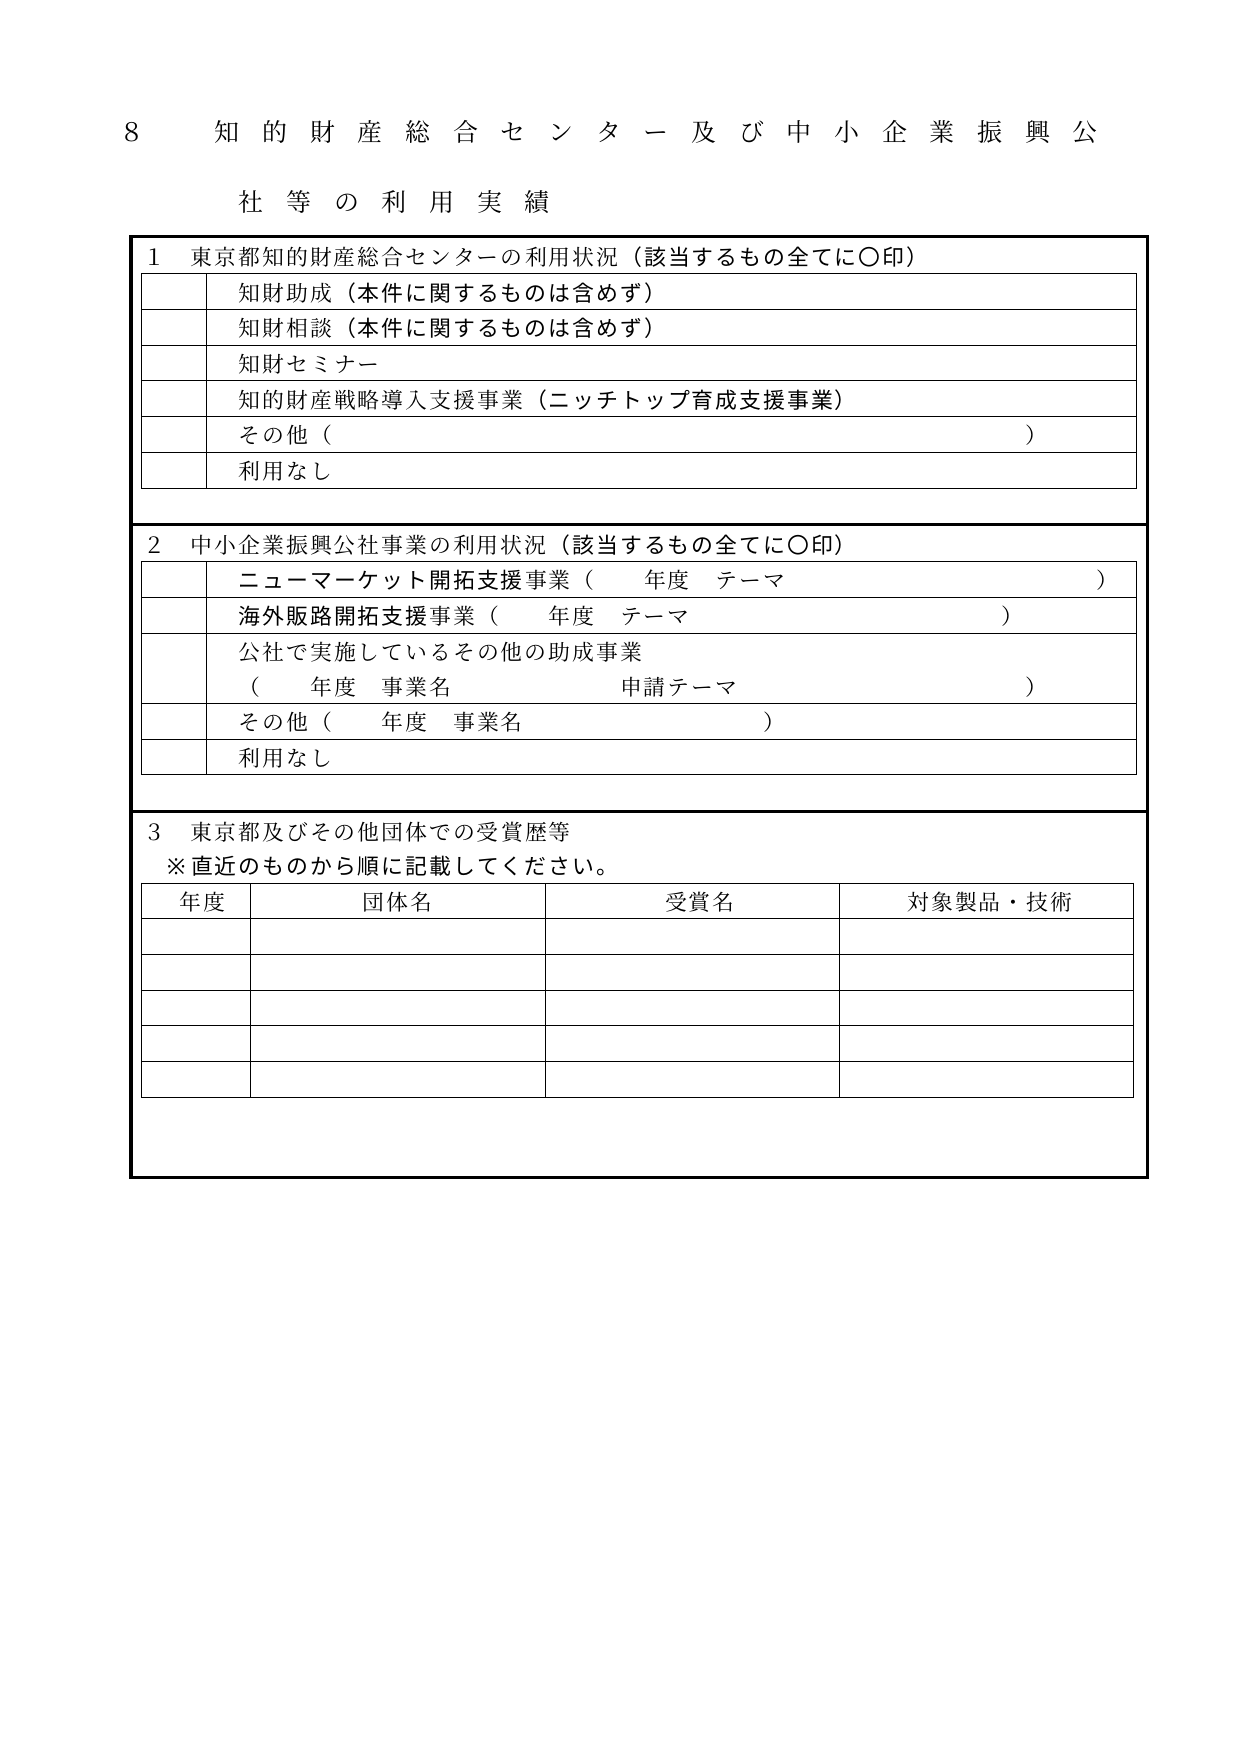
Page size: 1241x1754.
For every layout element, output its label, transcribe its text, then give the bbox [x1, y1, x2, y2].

text ８ 知的財産総合センター及び中小企業振興公社等の利用実績 [119, 96, 1121, 235]
table_header １ 東京都知的財産総合センターの利用状況（該当するもの全てに〇印） [133, 238, 1146, 523]
table_cell ３ 東京都及びその他団体での受賞歴等 ※直近のものから順に記載してください。 [133, 813, 1146, 1176]
table_cell ２ 中小企業振興公社事業の利用状況（該当するもの全てに〇印） [133, 526, 1146, 810]
